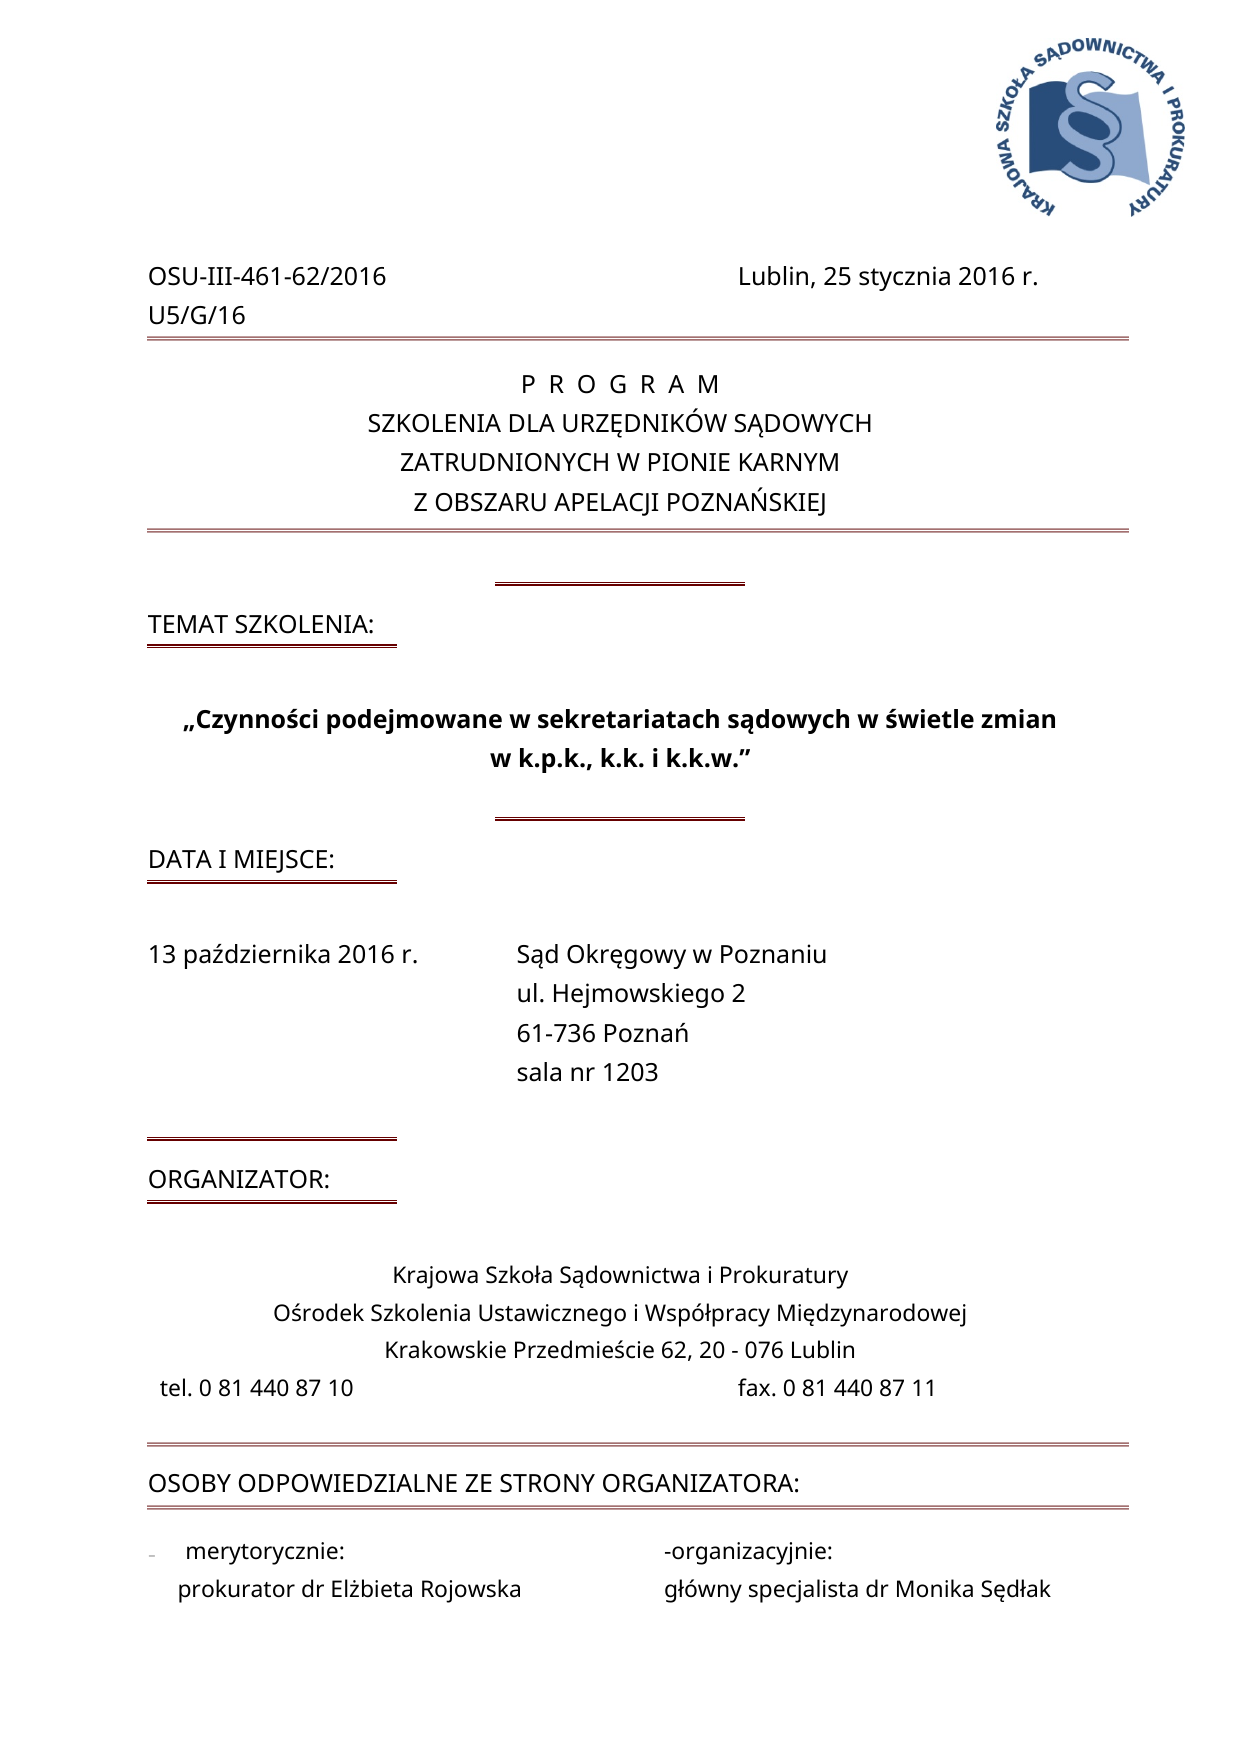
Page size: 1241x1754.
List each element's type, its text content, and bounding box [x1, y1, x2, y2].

text OSOBY ODPOWIEDZIALNE ZE STRONY ORGANIZATORA: [148, 1466, 1093, 1500]
picture [147, 875, 397, 888]
text P R O G R A M [148, 367, 1093, 401]
text SZKOLENIA DLA URZĘDNIKÓW SĄDOWYCH [148, 406, 1093, 440]
picture [147, 1195, 397, 1208]
picture [996, 38, 1185, 217]
picture [495, 812, 745, 825]
text tel. 0 81 440 87 10 fax. 0 81 440 87 11 [148, 1371, 1093, 1403]
picture [147, 523, 1129, 537]
text Krakowskie Przedmieście 62, 20 - 076 Lublin [148, 1334, 1093, 1365]
text DATA I MIEJSCE: [148, 841, 1093, 876]
text U5/G/16 [148, 298, 1093, 331]
text prokurator dr Elżbieta Rojowska główny specjalista dr Monika Sędłak [177, 1573, 1093, 1604]
text 13 października 2016 r. Sąd Okręgowy w Poznaniu [148, 937, 1093, 971]
text ZATRUDNIONYCH W PIONIE KARNYM Z OBSZARU APELACJI POZNAŃSKIEJ [148, 445, 1093, 518]
text sala nr 1203 [443, 1054, 1093, 1088]
picture [147, 640, 397, 652]
picture [147, 1500, 1129, 1514]
list merytorycznie: -organizacyjnie: [148, 1535, 1093, 1566]
picture [495, 577, 745, 590]
text OSU-III-461-62/2016 Lublin, 25 stycznia 2016 r. [148, 258, 1093, 292]
picture [147, 1132, 397, 1145]
text Krajowa Szkoła Sądownictwa i Prokuratury [148, 1259, 1093, 1290]
text Ośrodek Szkolenia Ustawicznego i Współpracy Międzynarodowej [148, 1296, 1093, 1328]
text 61-736 Poznań [516, 1015, 1093, 1049]
text ORGANIZATOR: [148, 1161, 1093, 1196]
text „Czynności podejmowane w sekretariatach sądowych w świetle zmian w k.p.k., k.k. i k.k.w.” [148, 702, 1093, 775]
picture [147, 331, 1129, 345]
text ul. Hejmowskiego 2 [516, 976, 1093, 1010]
picture [147, 1437, 1129, 1451]
text TEMAT SZKOLENIA: [148, 606, 1093, 640]
